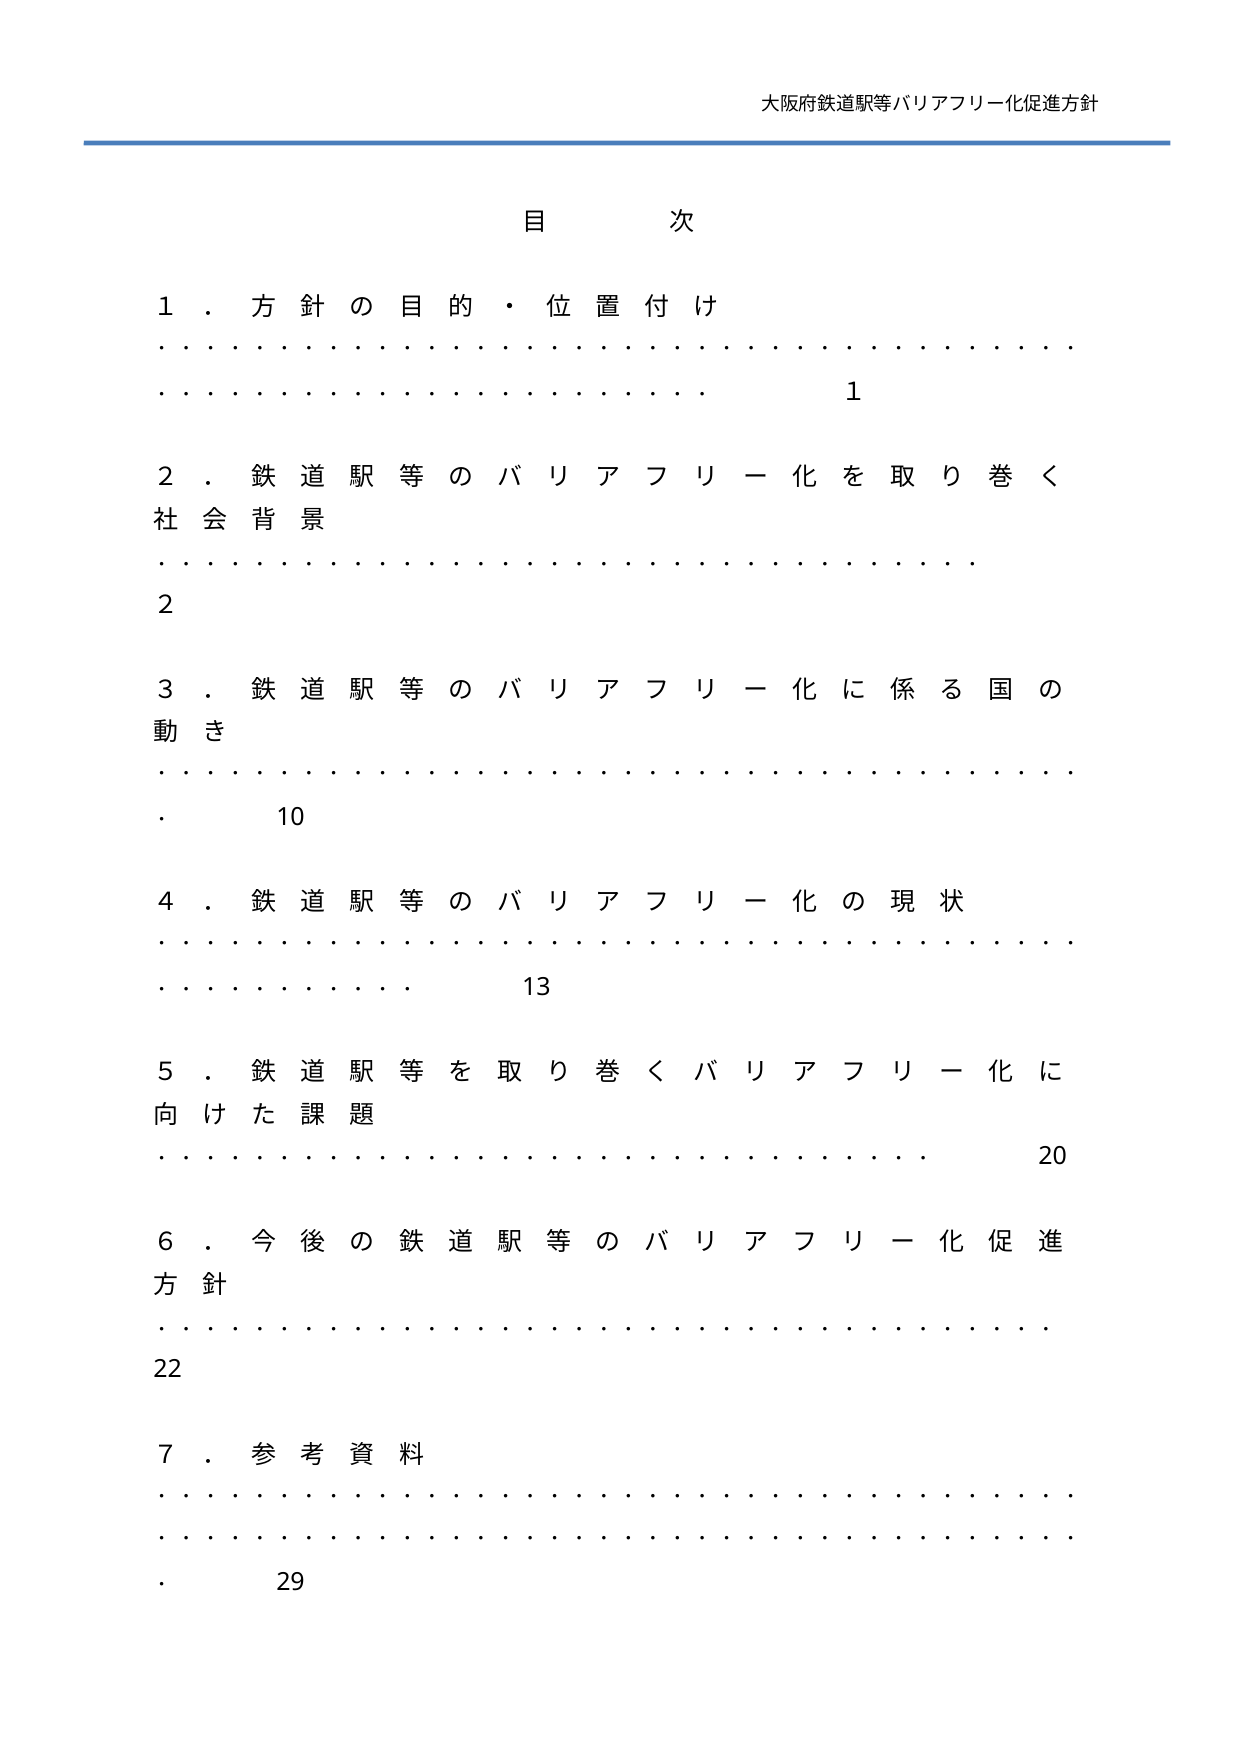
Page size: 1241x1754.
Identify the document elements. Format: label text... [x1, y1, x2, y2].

text ７．参考資料 ・・・・・・・・・・・・・・・・・・・・・・・・・・・・・・・・・・・・・・・・・・・・・・・・・・・・・・・・・・・・・・・・・・・・・・・・・・・・・ 29 [153, 1431, 1087, 1601]
text ４．鉄道駅等のバリアフリー化の現状 ・・・・・・・・・・・・・・・・・・・・・・・・・・・・・・・・・・・・・・・・・・・・・・・・・ 13 [153, 879, 1087, 1006]
text ６．今後の鉄道駅等のバリアフリー化促進方針 ・・・・・・・・・・・・・・・・・・・・・・・・・・・・・・・・・・・・・ 22 [153, 1219, 1087, 1389]
text 目 次 [153, 199, 1087, 241]
text ３．鉄道駅等のバリアフリー化に係る国の動き ・・・・・・・・・・・・・・・・・・・・・・・・・・・・・・・・・・・・・・・ 10 [153, 666, 1087, 836]
text ２．鉄道駅等のバリアフリー化を取り巻く社会背景 ・・・・・・・・・・・・・・・・・・・・・・・・・・・・・・・・・・ ２ [153, 454, 1087, 624]
text ５．鉄道駅等を取り巻くバリアフリー化に向けた課題 ・・・・・・・・・・・・・・・・・・・・・・・・・・・・・・・・ 20 [153, 1049, 1087, 1176]
text １．方針の目的・位置付け ・・・・・・・・・・・・・・・・・・・・・・・・・・・・・・・・・・・・・・・・・・・・・・・・・・・・・・・・・・・・・ １ [153, 284, 1087, 411]
